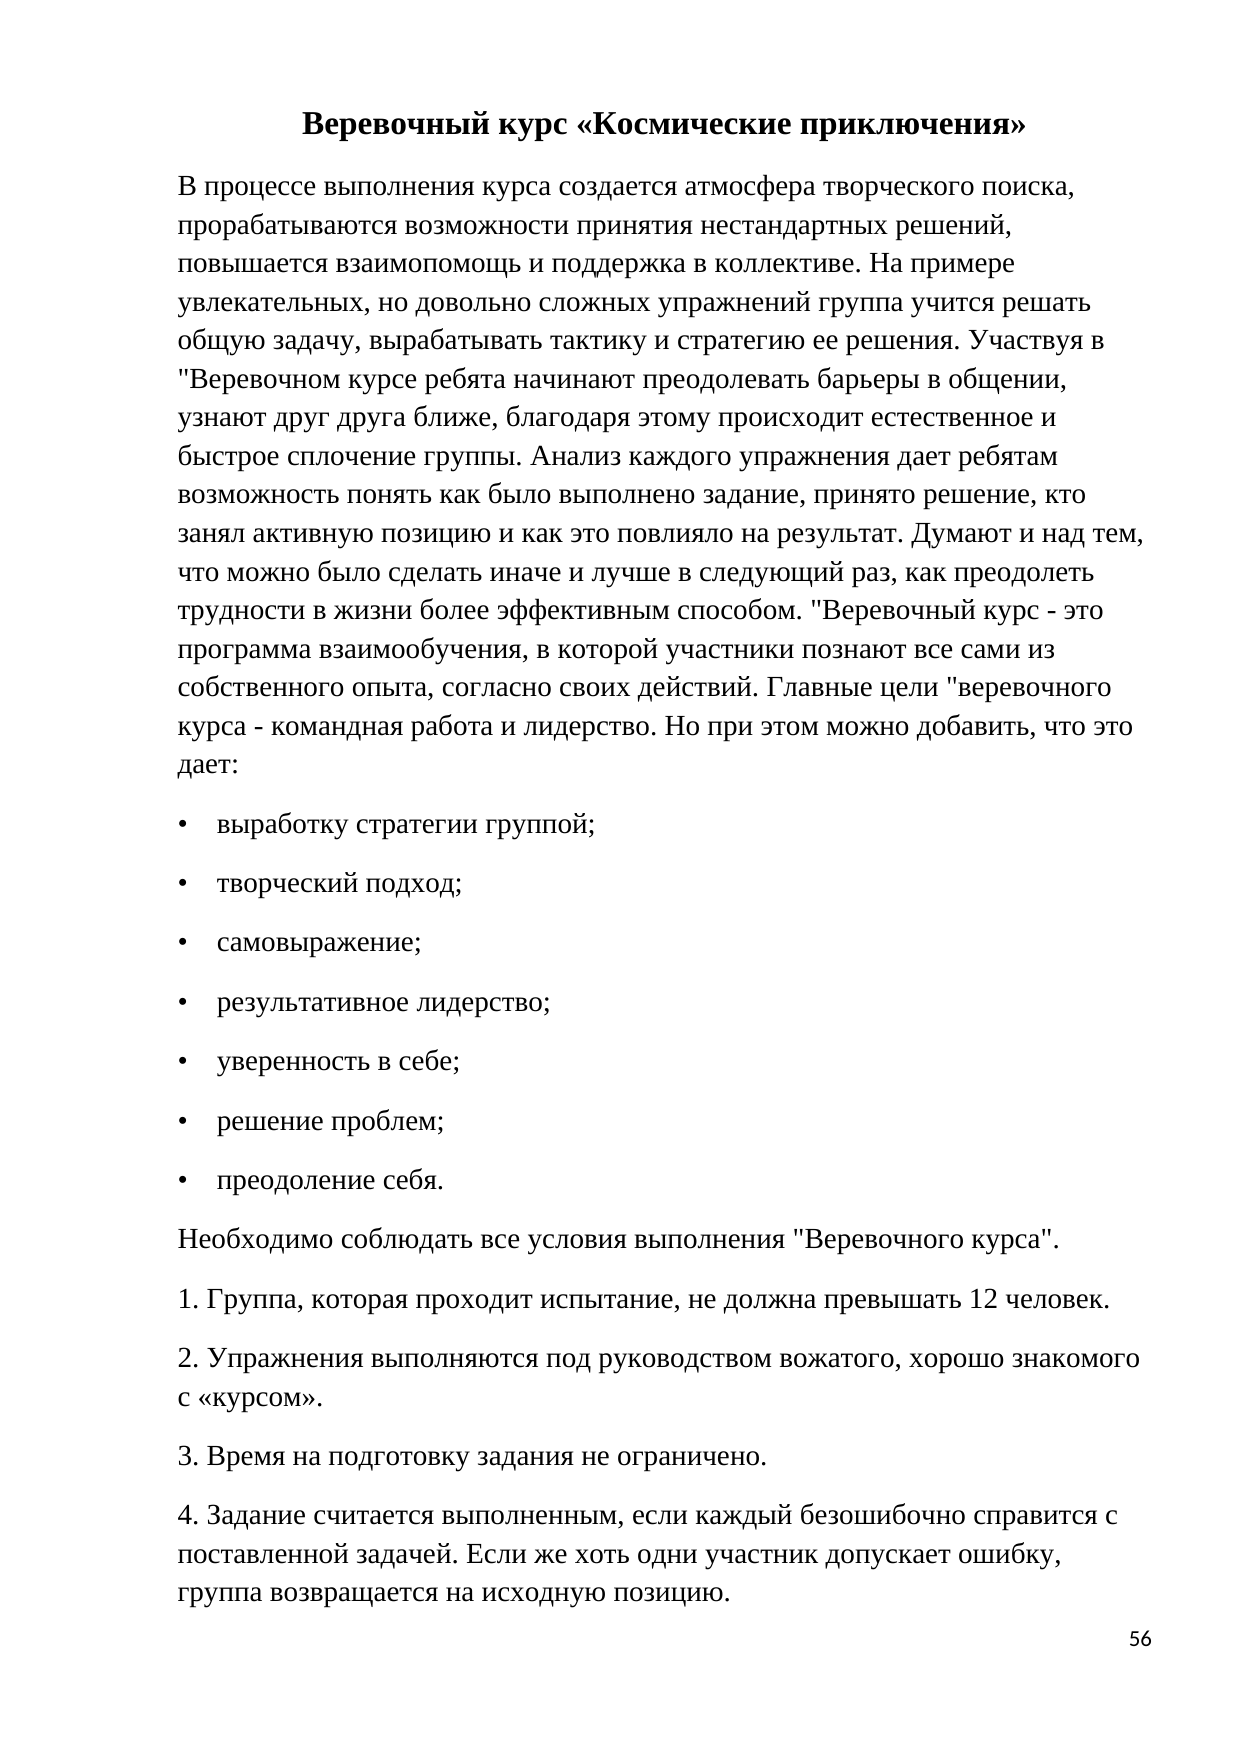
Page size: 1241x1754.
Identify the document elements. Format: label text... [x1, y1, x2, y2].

text • преодоление себя. [177, 1162, 1152, 1196]
text В процессе выполнения курса создается атмосфера творческого поиска, прорабатываются возможности принятия нестандартных решений, повышается взаимопомощь и поддержка в коллективе. На примере увлекательных, но довольно сложных упражнений группа учится решать общую задачу, вырабатывать тактику и стратегию ее решения. Участвуя в "Веревочном курсе ребята начинают преодолевать барьеры в общении, узнают друг друга ближе, благодаря этому происходит естественное и быстрое сплочение группы. Анализ каждого упражнения дает ребятам возможность понять как было выполнено задание, принято решение, кто занял активную позицию и как это повлияло на результат. Думают и над тем, что можно было сделать иначе и лучше в следующий раз, как преодолеть трудности в жизни более эффективным способом. "Веревочный курс - это программа взаимообучения, в которой участники познают все сами из собственного опыта, согласно своих действий. Главные цели "веревочного курса - командная работа и лидерство. Но при этом можно добавить, что это дает: [177, 168, 1152, 780]
text 4. Задание считается выполненным, если каждый безошибочно справится с поставленной задачей. Если же хоть одни участник допускает ошибку, группа возвращается на исходную позицию. [177, 1497, 1152, 1608]
text • решение проблем; [177, 1103, 1152, 1136]
text 2. Упражнения выполняются под руководством вожатого, хорошо знакомого с «курсом». [177, 1340, 1152, 1412]
text • творческий подход; [177, 865, 1152, 899]
text • уверенность в себе; [177, 1043, 1152, 1077]
text • результативное лидерство; [177, 984, 1152, 1017]
text • самовыражение; [177, 924, 1152, 958]
text Необходимо соблюдать все условия выполнения "Веревочного курса". [177, 1221, 1152, 1255]
text 1. Группа, которая проходит испытание, не должна превышать 12 человек. [177, 1281, 1152, 1314]
text 3. Время на подготовку задания не ограничено. [177, 1438, 1152, 1472]
text Веревочный курс «Космические приключения» [177, 103, 1152, 142]
text • выработку стратегии группой; [177, 806, 1152, 839]
